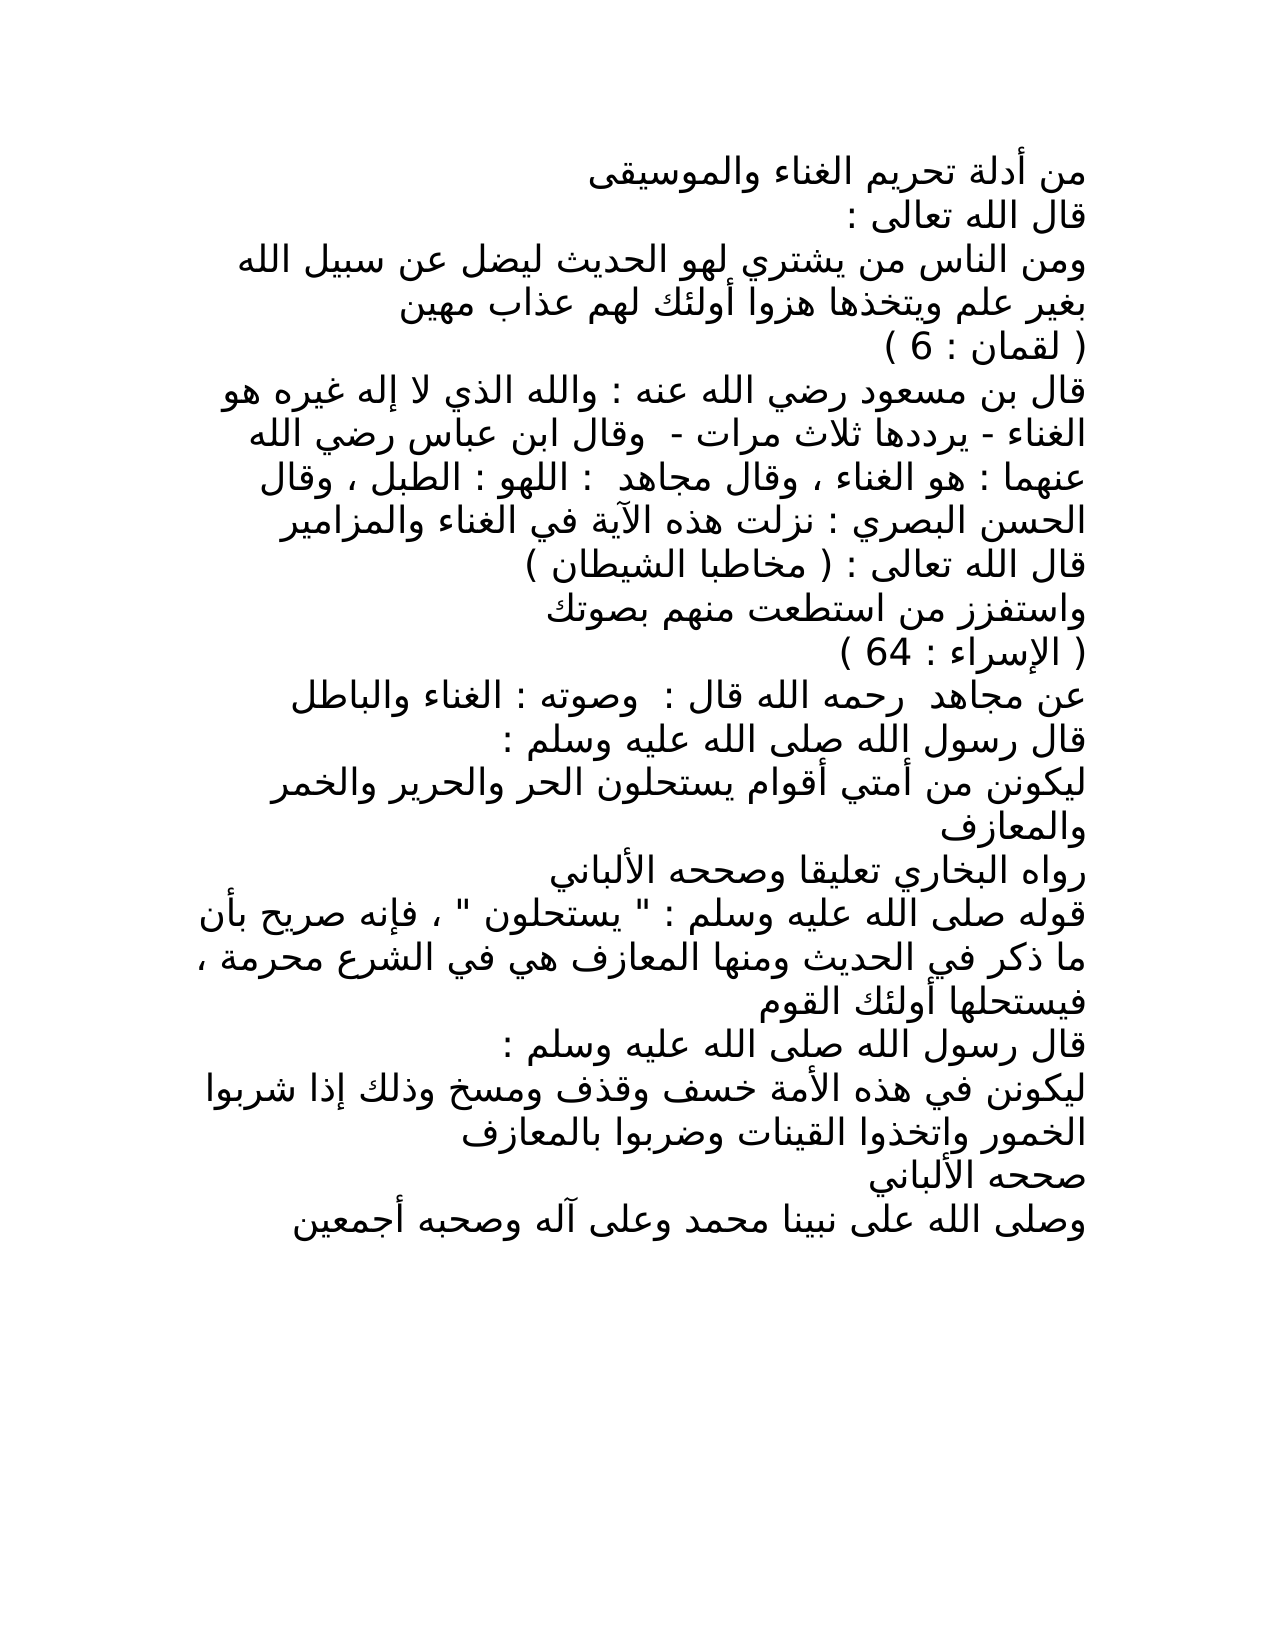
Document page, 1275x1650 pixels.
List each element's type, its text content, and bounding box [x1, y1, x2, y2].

text قال الله تعالى : ( مخاطبا الشيطان ) [187, 543, 1087, 586]
text ( الإسراء : 64 ) [187, 630, 1087, 674]
text قال رسول الله صلى الله عليه وسلم : [187, 1023, 1087, 1067]
text قال بن مسعود رضي الله عنه : والله الذي لا إله غيره هو الغناء - يرددها ثلاث مرات - وقال ابن عباس رضي الله عنهما : هو الغناء ، وقال مجاهد : اللهو : الطبل ، وقال الحسن البصري : نزلت هذه الآية في الغناء والمزامير [187, 368, 1087, 543]
text من أدلة تحريم الغناء والموسيقى [187, 150, 1087, 194]
text وصلى الله على نبينا محمد وعلى آله وصحبه أجمعين [187, 1197, 1087, 1241]
text ليكونن من أمتي أقوام يستحلون الحر والحرير والخمر والمعازف [187, 761, 1087, 848]
text صححه الألباني [187, 1154, 1087, 1197]
text عن مجاهد رحمه الله قال : وصوته : الغناء والباطل [187, 674, 1087, 717]
text ومن الناس من يشتري لهو الحديث ليضل عن سبيل الله بغير علم ويتخذها هزوا أولئك لهم عذاب مهين [187, 237, 1087, 324]
text قال رسول الله صلى الله عليه وسلم : [187, 717, 1087, 761]
text رواه البخاري تعليقا وصححه الألباني [187, 848, 1087, 892]
text قال الله تعالى : [187, 194, 1087, 237]
text ( لقمان : 6 ) [187, 324, 1087, 368]
text قوله صلى الله عليه وسلم : " يستحلون " ، فإنه صريح بأن ما ذكر في الحديث ومنها المعازف هي في الشرع محرمة ، فيستحلها أولئك القوم [187, 892, 1087, 1023]
text ليكونن في هذه الأمة خسف وقذف ومسخ وذلك إذا شربوا الخمور واتخذوا القينات وضربوا بالمعازف [187, 1067, 1087, 1154]
text واستفزز من استطعت منهم بصوتك [187, 586, 1087, 630]
